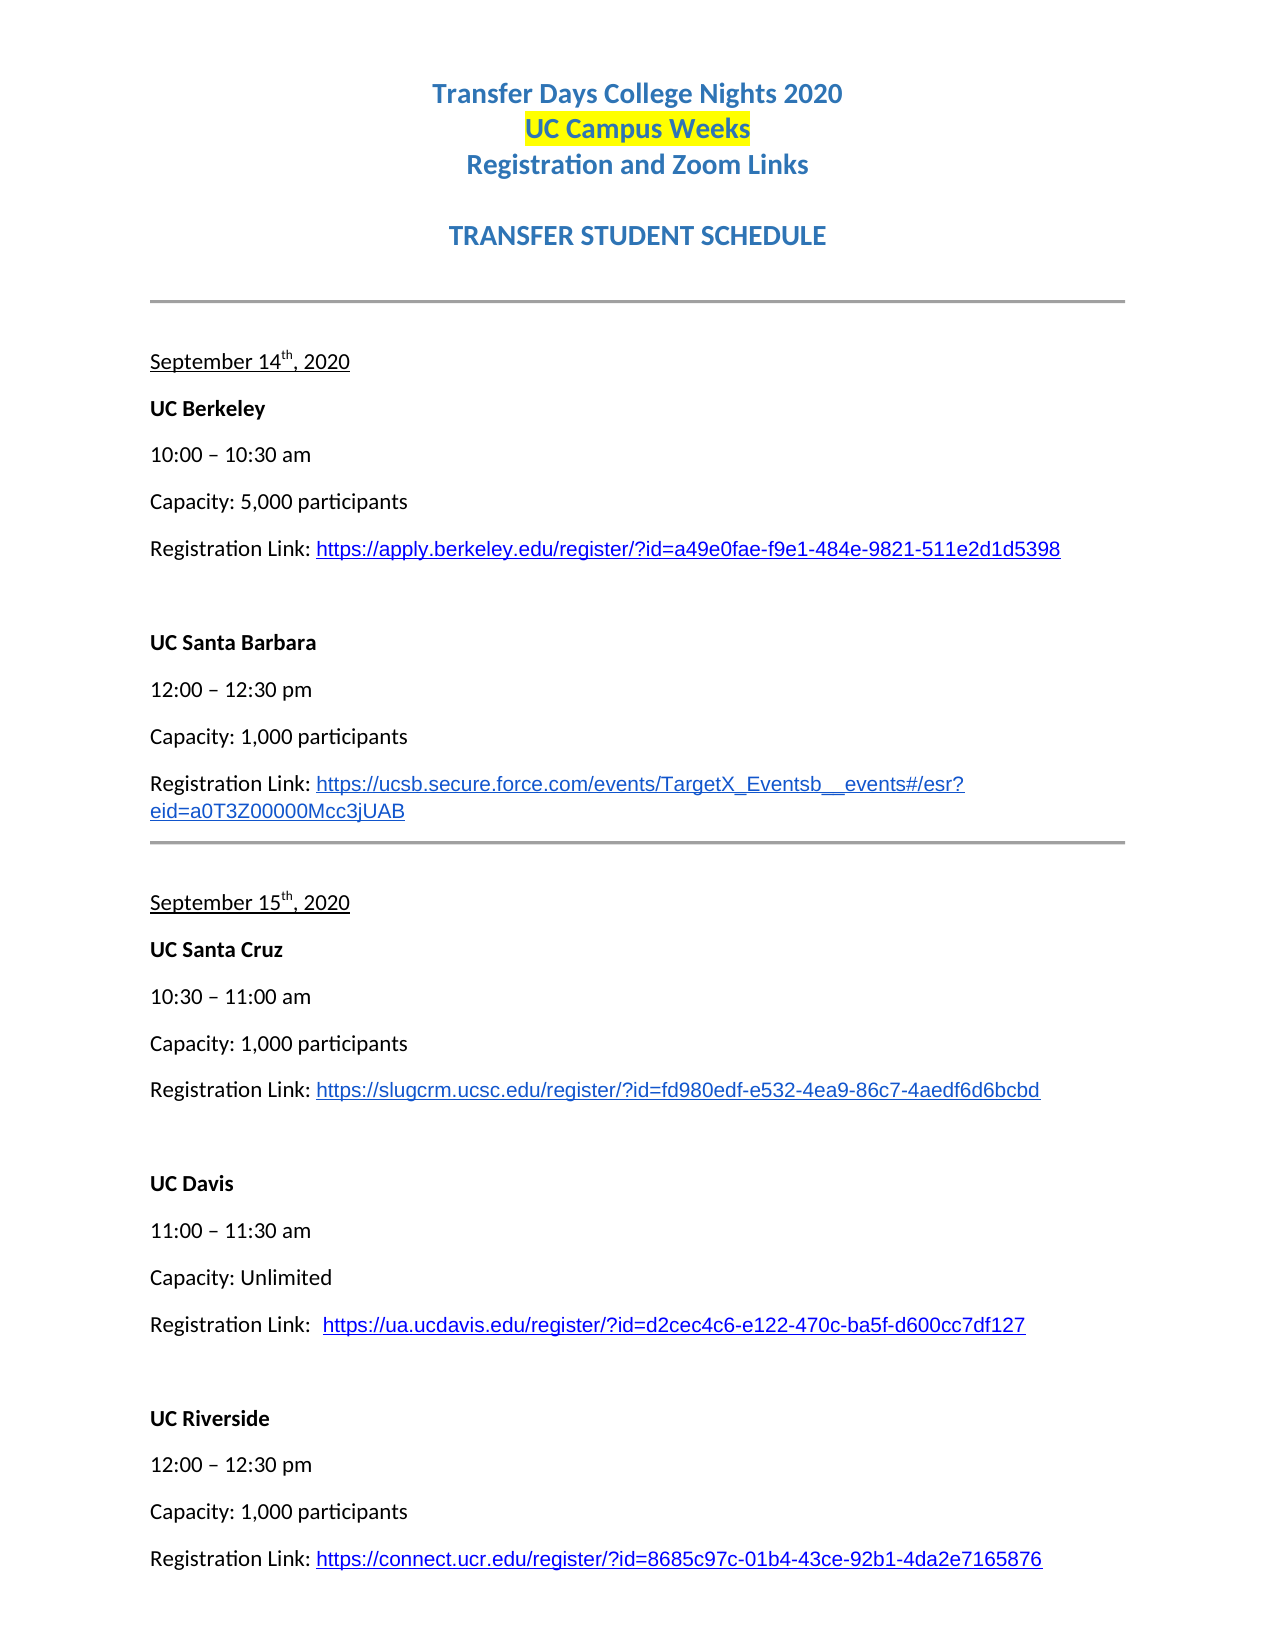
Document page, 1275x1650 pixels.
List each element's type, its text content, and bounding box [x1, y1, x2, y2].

text Capacity: 1,000 participants [150, 722, 1125, 750]
text Registration Link: https://connect.ucr.edu/register/?id=8685c97c-01b4-43ce-92b1-4da2e7165876 [150, 1544, 1125, 1572]
text UC Berkeley [150, 394, 1125, 422]
text Capacity: Unlimited [150, 1263, 1125, 1291]
text Registration Link: https://ucsb.secure.force.com/events/TargetX_Eventsb__events#/esr?eid=a0T3Z00000Mcc3jUAB [150, 769, 1125, 823]
text UC Riverside [150, 1404, 1125, 1432]
text 10:00 – 10:30 am [150, 441, 1125, 469]
text UC Santa Cruz [150, 935, 1125, 963]
text 12:00 – 12:30 pm [150, 1451, 1125, 1478]
text Registration Link: https://apply.berkeley.edu/register/?id=a49e0fae-f9e1-484e-9821-511e2d1d5398 [150, 534, 1125, 562]
text Capacity: 5,000 participants [150, 487, 1125, 516]
text Registration Link: https://ua.ucdavis.edu/register/?id=d2cec4c6-e122-470c-ba5f-d600cc7df127 [150, 1310, 1125, 1338]
text Registration Link: https://slugcrm.ucsc.edu/register/?id=fd980edf-e532-4ea9-86c7-4aedf6d6bcbd [150, 1076, 1125, 1103]
text September 14th, 2020 [150, 347, 1125, 375]
text 12:00 – 12:30 pm [150, 675, 1125, 703]
text UC Santa Barbara [150, 628, 1125, 656]
text Capacity: 1,000 participants [150, 1497, 1125, 1525]
text September 15th, 2020 [150, 888, 1125, 916]
text UC Davis [150, 1169, 1125, 1197]
text 10:30 – 11:00 am [150, 982, 1125, 1010]
text Capacity: 1,000 participants [150, 1029, 1125, 1057]
text 11:00 – 11:30 am [150, 1216, 1125, 1244]
